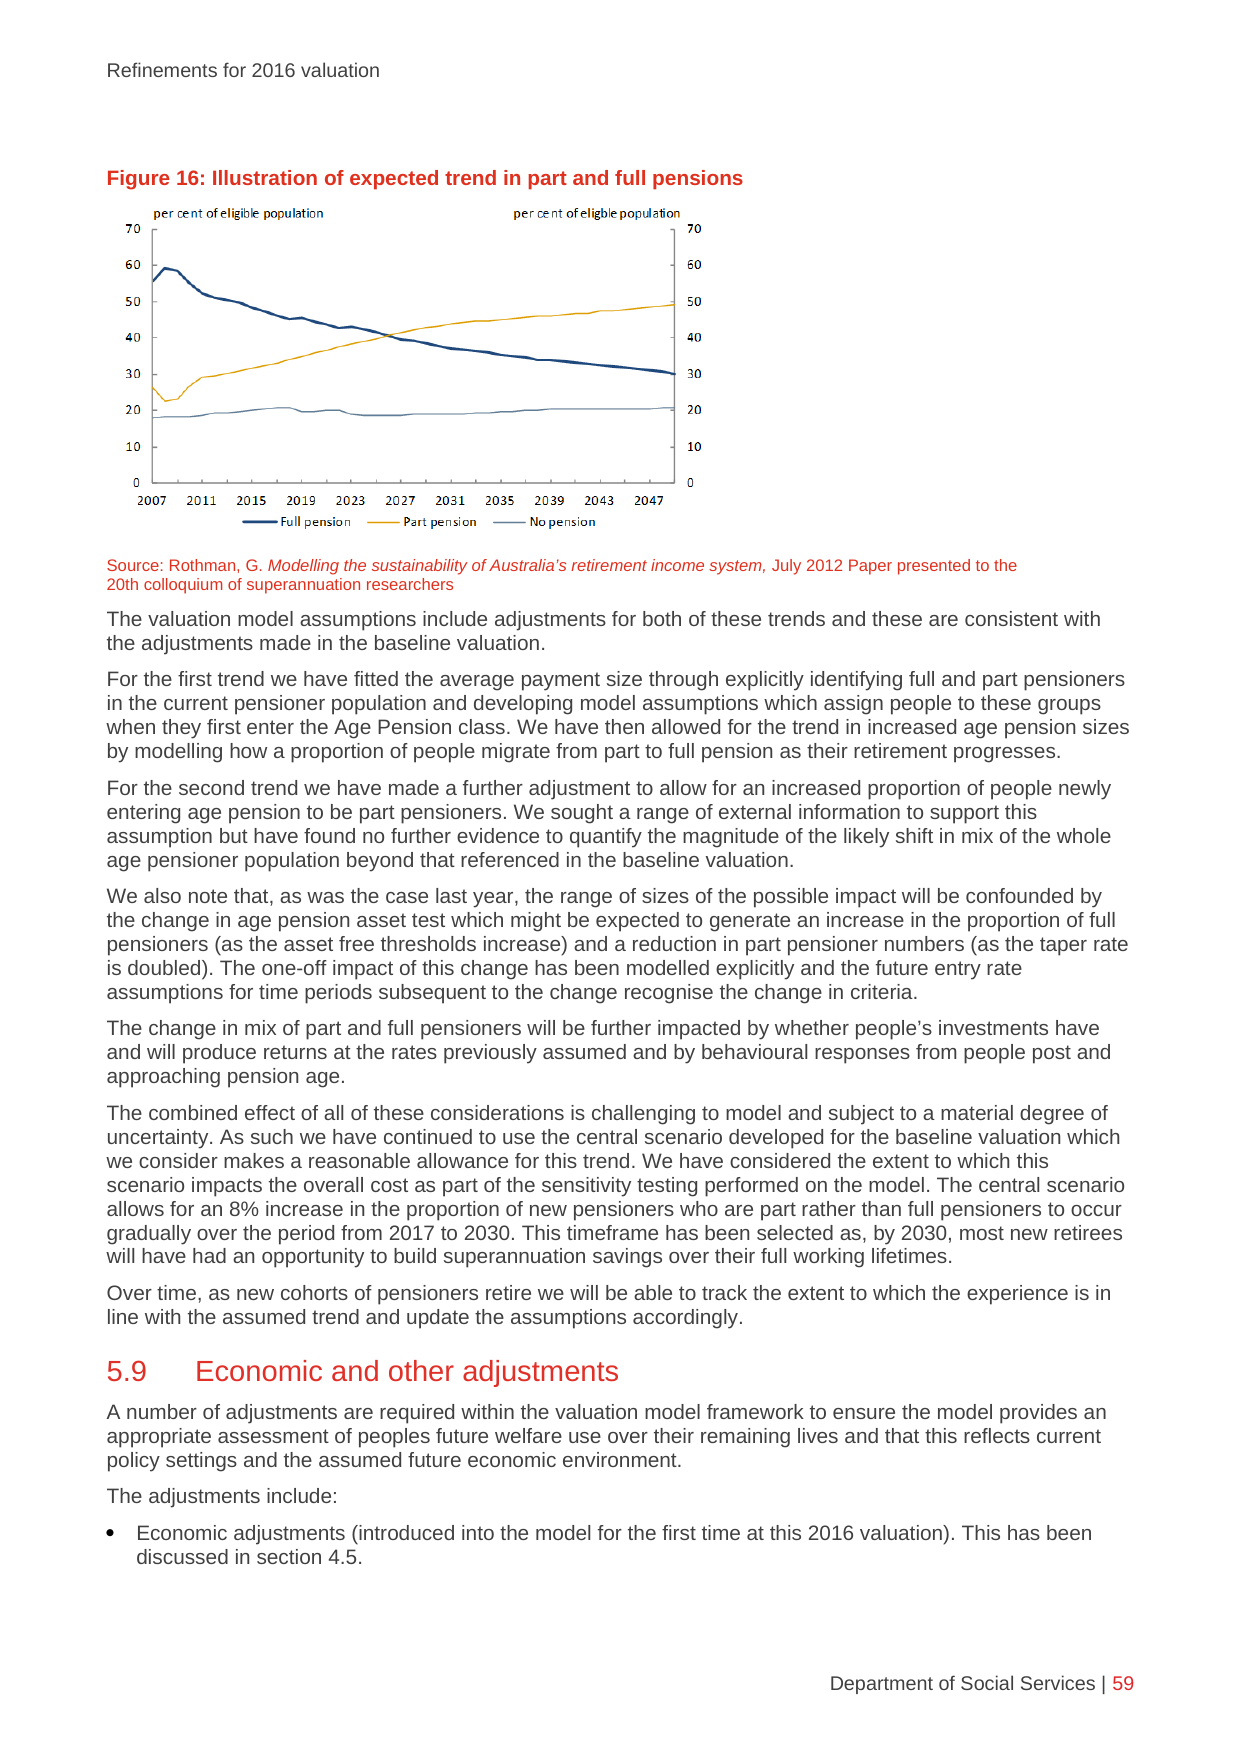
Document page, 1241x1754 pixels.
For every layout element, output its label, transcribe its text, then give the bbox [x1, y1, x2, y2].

list For the first trend we have fitted the average payment size through explicitly identifying full and part pensioners in the current pensioner population and developing model assumptions which assign people to these groups when they first enter the Age Pension class. We have then allowed for the trend in increased age pension sizes by modelling how a proportion of people migrate from part to full pension as their retirement progresses. [106, 667, 1134, 763]
subtitle Economic and other adjustments [106, 1354, 1134, 1387]
list The valuation model assumptions include adjustments for both of these trends and these are consistent with the adjustments made in the baseline valuation. [106, 607, 1134, 655]
list Over time, as new cohorts of pensioners retire we will be able to track the extent to which the experience is in line with the assumed trend and update the assumptions accordingly. [106, 1281, 1134, 1329]
text A number of adjustments are required within the valuation model framework to ensure the model provides an appropriate assessment of peoples future welfare use over their remaining lives and that this reflects current policy settings and the assumed future economic environment. [106, 1400, 1134, 1472]
list For the second trend we have made a further adjustment to allow for an increased proportion of people newly entering age pension to be part pensioners. We sought a range of external information to support this assumption but have found no further evidence to quantify the magnitude of the likely shift in mix of the whole age pensioner population beyond that referenced in the baseline valuation. [106, 776, 1134, 871]
list The change in mix of part and full pensioners will be further impacted by whether people’s investments have and will produce returns at the rates previously assumed and by behavioural responses from people post and approaching pension age. [106, 1016, 1134, 1088]
picture [106, 201, 728, 538]
list Economic adjustments (introduced into the model for the first time at this 2016 valuation). This has been discussed in section 4.5. [106, 1521, 1134, 1569]
text Source: Rothman, G. Modelling the sustainability of Australia’s retirement income system, July 2012 Paper presented to the 20th colloquium of superannuation researchers [106, 556, 1134, 594]
list The combined effect of all of these considerations is challenging to model and subject to a material degree of uncertainty. As such we have continued to use the central scenario developed for the baseline valuation which we consider makes a reasonable allowance for this trend. We have considered the extent to which this scenario impacts the overall cost as part of the sensitivity testing performed on the model. The central scenario allows for an 8% increase in the proportion of new pensioners who are part rather than full pensioners to occur gradually over the period from 2017 to 2030. This timeframe has been selected as, by 2030, most new retirees will have had an opportunity to build superannuation savings over their full working lifetimes. [106, 1101, 1134, 1268]
list We also note that, as was the case last year, the range of sizes of the possible impact will be confounded by the change in age pension asset test which might be expected to generate an increase in the proportion of full pensioners (as the asset free thresholds increase) and a reduction in part pensioner numbers (as the taper rate is doubled). The one-off impact of this change has been modelled explicitly and the future entry rate assumptions for time periods subsequent to the change recognise the change in criteria. [106, 884, 1134, 1004]
text The adjustments include: [106, 1484, 1134, 1508]
